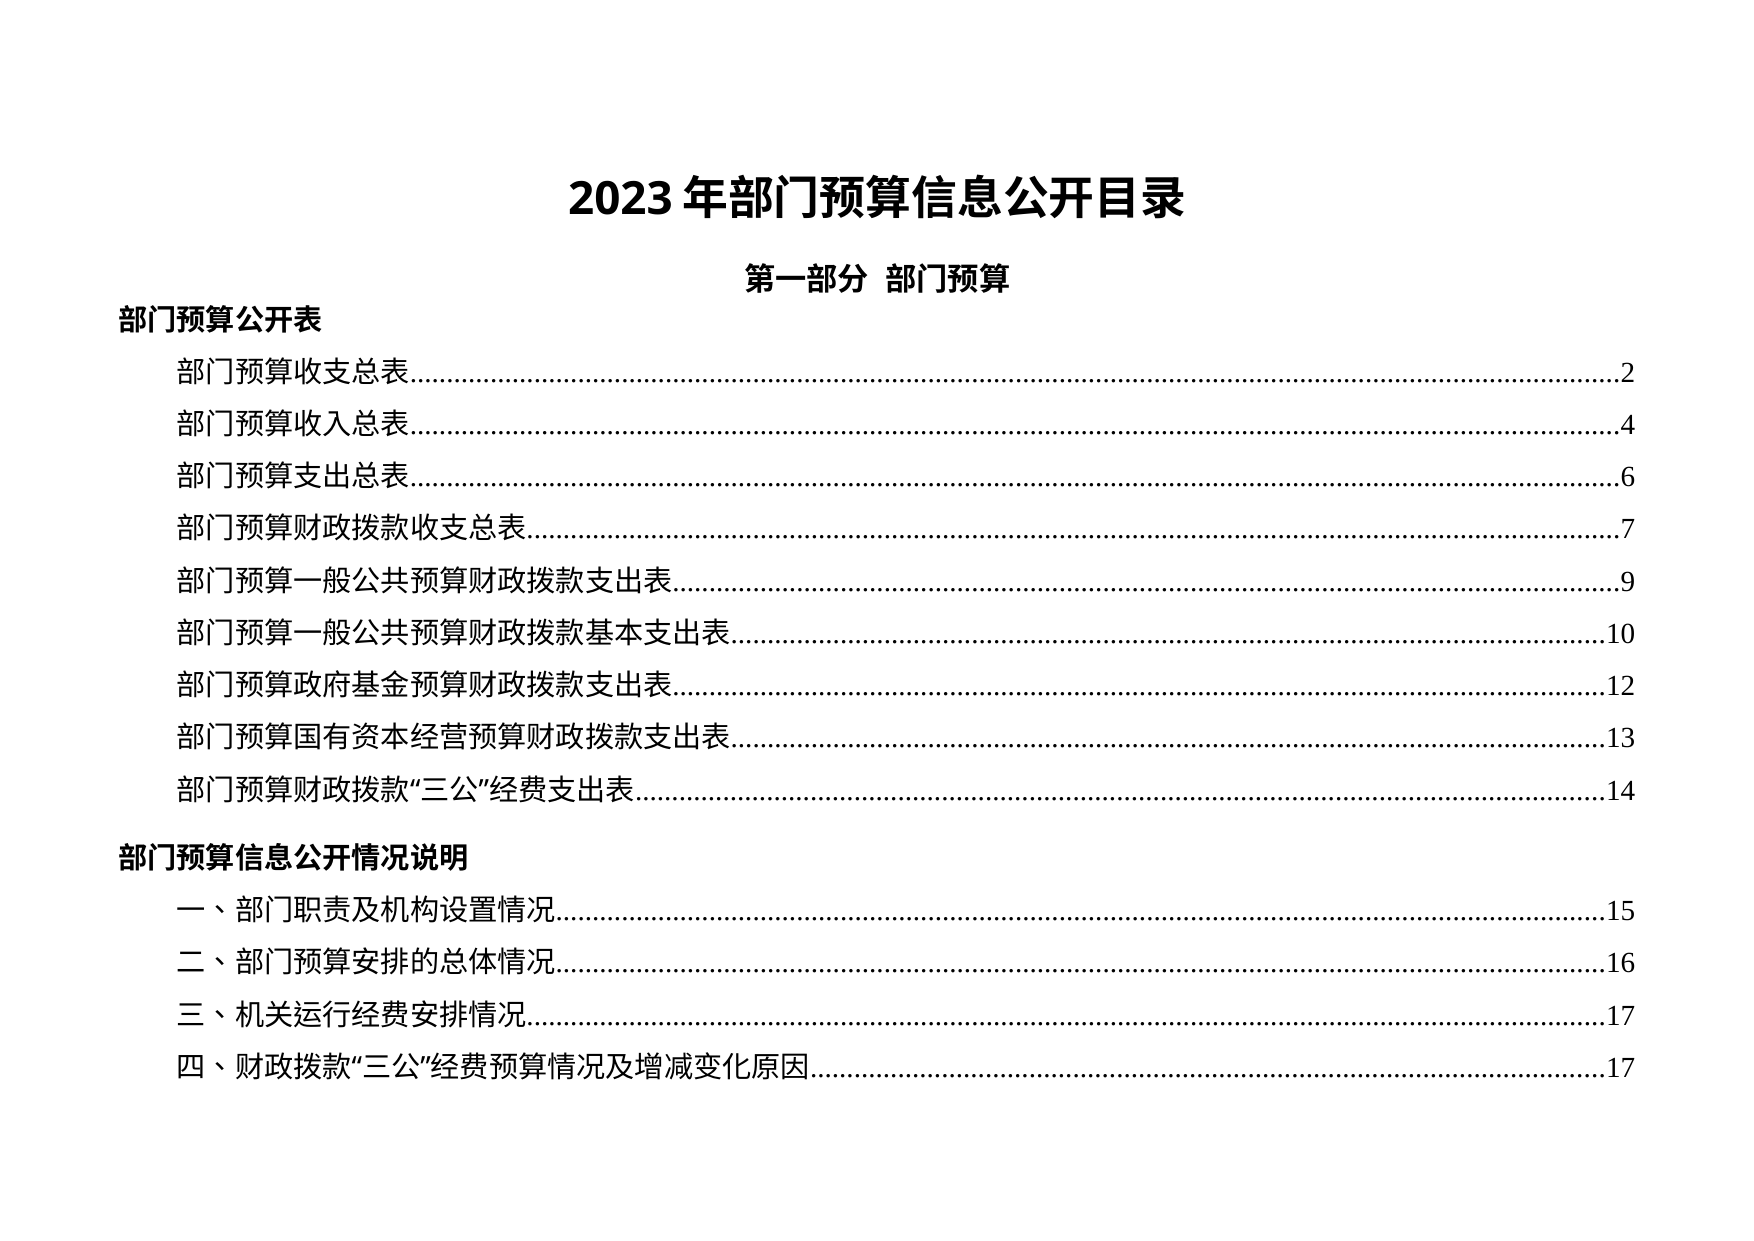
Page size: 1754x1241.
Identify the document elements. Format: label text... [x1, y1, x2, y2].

text 2023年部门预算信息公开目录 [118, 165, 1636, 228]
text 三、机关运行经费安排情况 17 [118, 994, 1636, 1033]
text 部门预算一般公共预算财政拨款基本支出表 10 [118, 612, 1636, 652]
text 部门预算国有资本经营预算财政拨款支出表 13 [118, 717, 1636, 756]
text 部门预算信息公开情况说明 [118, 837, 1636, 877]
text 部门预算财政拨款“三公”经费支出表 14 [118, 769, 1636, 808]
text 部门预算支出总表 6 [118, 456, 1636, 495]
text 部门预算政府基金预算财政拨款支出表 12 [118, 664, 1636, 704]
text 部门预算一般公共预算财政拨款支出表 9 [118, 560, 1636, 600]
text 第一部分 部门预算 [118, 256, 1636, 299]
text 部门预算财政拨款收支总表 7 [118, 508, 1636, 547]
text 一、部门职责及机构设置情况 15 [118, 889, 1636, 929]
text 四、财政拨款“三公”经费预算情况及增减变化原因 17 [118, 1046, 1636, 1086]
text 部门预算收入总表 4 [118, 403, 1636, 443]
text 二、部门预算安排的总体情况 16 [118, 942, 1636, 981]
text 部门预算公开表 [118, 299, 1636, 339]
text 部门预算收支总表 2 [118, 351, 1636, 391]
